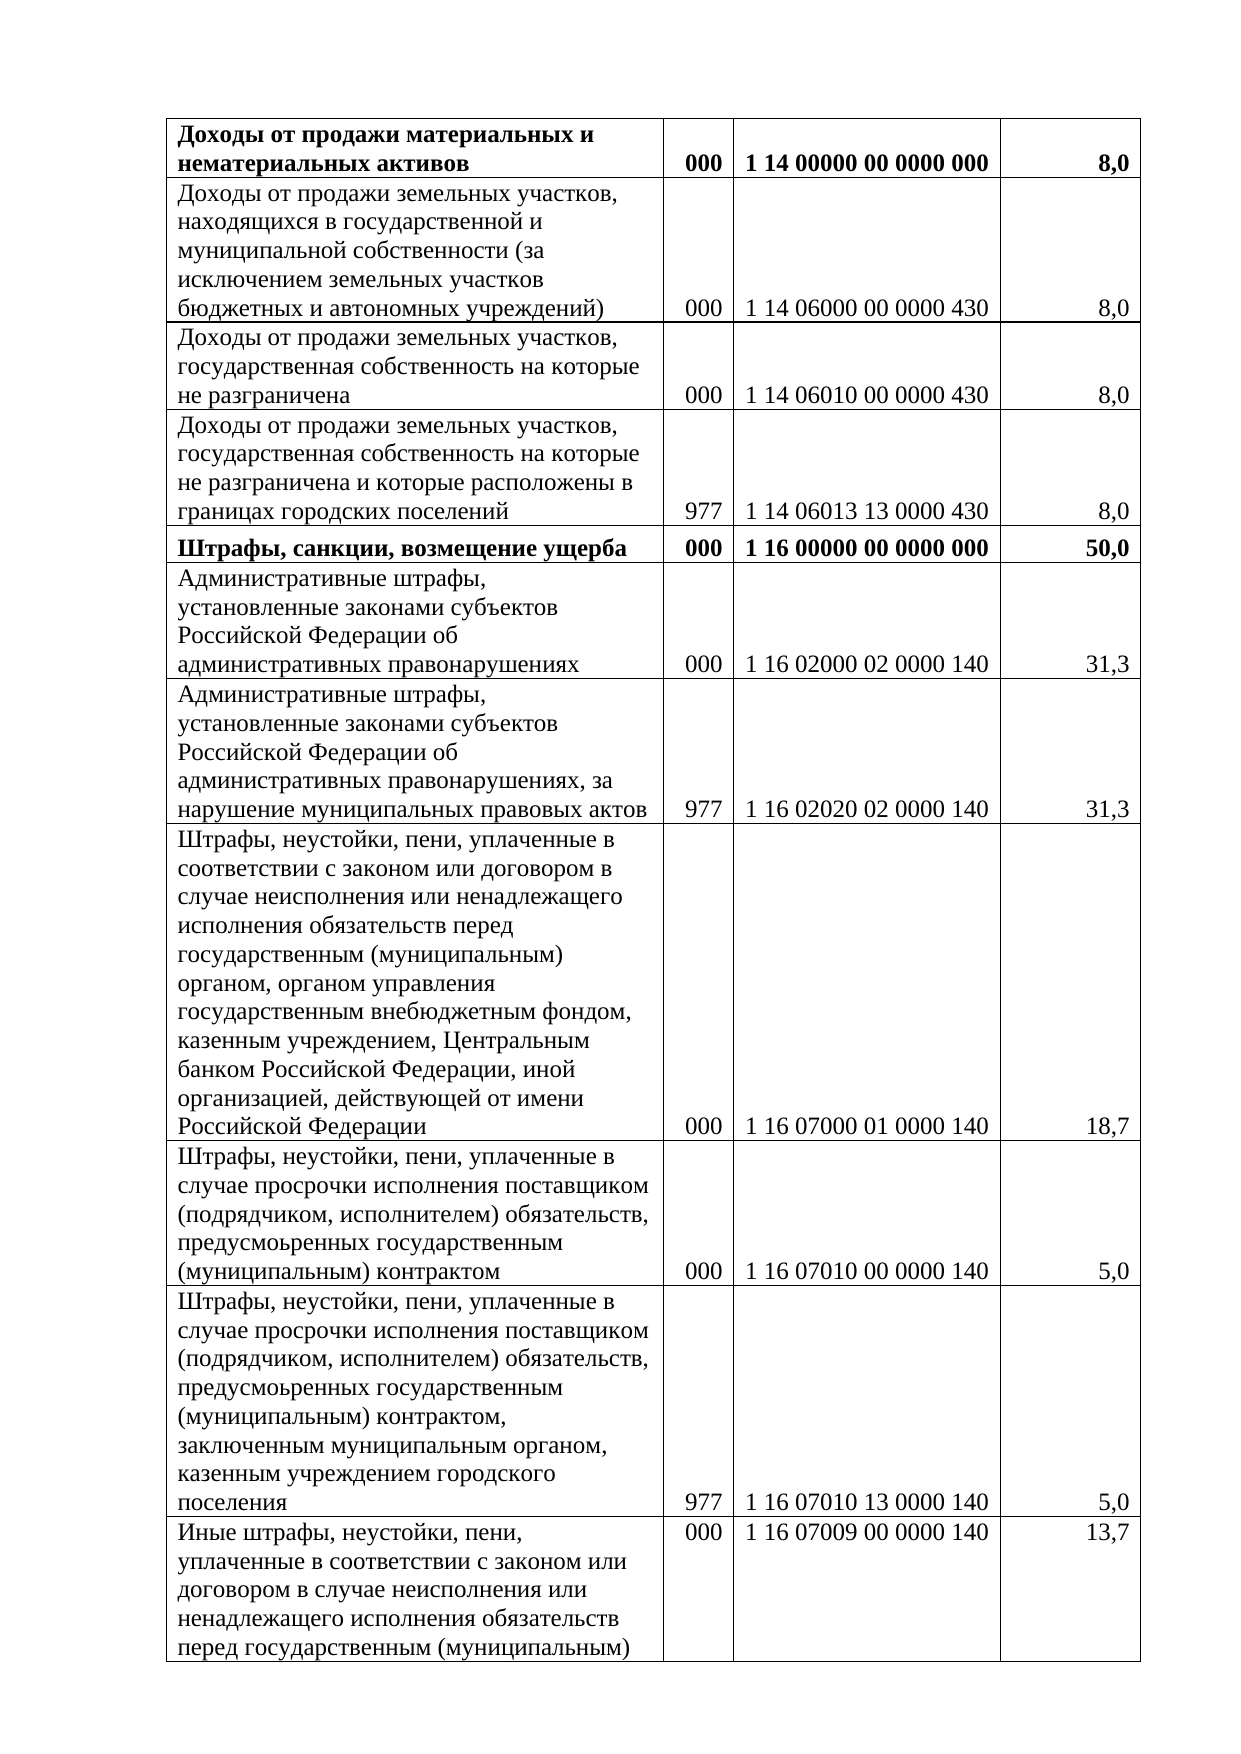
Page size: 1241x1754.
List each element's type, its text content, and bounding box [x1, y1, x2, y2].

table_cell 8,0 [1001, 323, 1140, 409]
table_cell Доходы от продажи земельных участков, находящихся в государственной и муниципальной собственности (за исключением земельных участков бюджетных и автономных учреждений) [167, 178, 663, 321]
table_cell 8,0 [1001, 410, 1140, 525]
table_cell 5,0 [1001, 1286, 1140, 1516]
table_cell 000 [664, 119, 733, 177]
table_cell 000 [664, 563, 733, 678]
table_cell 50,0 [1001, 526, 1140, 562]
table_cell 000 [664, 178, 733, 321]
table_cell 000 [664, 824, 733, 1140]
table_cell 1 16 07010 13 0000 140 [734, 1286, 1000, 1516]
table_cell 000 [664, 1517, 733, 1661]
table_cell 8,0 [1001, 119, 1140, 177]
table_cell 31,3 [1001, 563, 1140, 678]
table_cell 1 14 06000 00 0000 430 [734, 178, 1000, 321]
table_cell Административные штрафы, установленные законами субъектов Российской Федерации об административных правонарушениях [167, 563, 663, 678]
table_cell Штрафы, санкции, возмещение ущерба [167, 526, 663, 562]
table_cell Доходы от продажи земельных участков, государственная собственность на которые не разграничена [167, 323, 663, 409]
table_cell 13,7 [1001, 1517, 1140, 1661]
table_cell 31,3 [1001, 679, 1140, 823]
table_cell 1 16 07010 00 0000 140 [734, 1141, 1000, 1285]
table_cell 5,0 [1001, 1141, 1140, 1285]
table_cell Штрафы, неустойки, пени, уплаченные в соответствии с законом или договором в случае неисполнения или ненадлежащего исполнения обязательств перед государственным (муниципальным) органом, органом управления государственным внебюджетным фондом, казенным учреждением, Центральным банком Российской Федерации, иной организацией, действующей от имени Российской Федерации [167, 824, 663, 1140]
table_cell 977 [664, 679, 733, 823]
table_cell 1 14 00000 00 0000 000 [734, 119, 1000, 177]
table_cell 1 16 02020 02 0000 140 [734, 679, 1000, 823]
table_cell 1 16 02000 02 0000 140 [734, 563, 1000, 678]
table_cell 977 [664, 410, 733, 525]
table_cell Доходы от продажи земельных участков, государственная собственность на которые не разграничена и которые расположены в границах городских поселений [167, 410, 663, 525]
table_cell 000 [664, 323, 733, 409]
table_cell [167, 1517, 663, 1661]
table_cell 000 [664, 1141, 733, 1285]
table_cell 1 14 06010 00 0000 430 [734, 323, 1000, 409]
table_cell Штрафы, неустойки, пени, уплаченные в случае просрочки исполнения поставщиком (подрядчиком, исполнителем) обязательств, предусмоьренных государственным (муниципальным) контрактом [167, 1141, 663, 1285]
table_cell 000 [664, 526, 733, 562]
table_cell 1 16 00000 00 0000 000 [734, 526, 1000, 562]
table_cell Административные штрафы, установленные законами субъектов Российской Федерации об административных правонарушениях, за нарушение муниципальных правовых актов [167, 679, 663, 823]
table_cell 18,7 [1001, 824, 1140, 1140]
table_cell Штрафы, неустойки, пени, уплаченные в случае просрочки исполнения поставщиком (подрядчиком, исполнителем) обязательств, предусмоьренных государственным (муниципальным) контрактом, заключенным муниципальным органом, казенным учреждением городского поселения [167, 1286, 663, 1516]
table_cell 1 14 06013 13 0000 430 [734, 410, 1000, 525]
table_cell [734, 1517, 1000, 1661]
table_cell 1 16 07000 01 0000 140 [734, 824, 1000, 1140]
table_cell 8,0 [1001, 178, 1140, 321]
table_cell Доходы от продажи материальных и нематериальных активов [167, 119, 663, 177]
table_cell 977 [664, 1286, 733, 1516]
